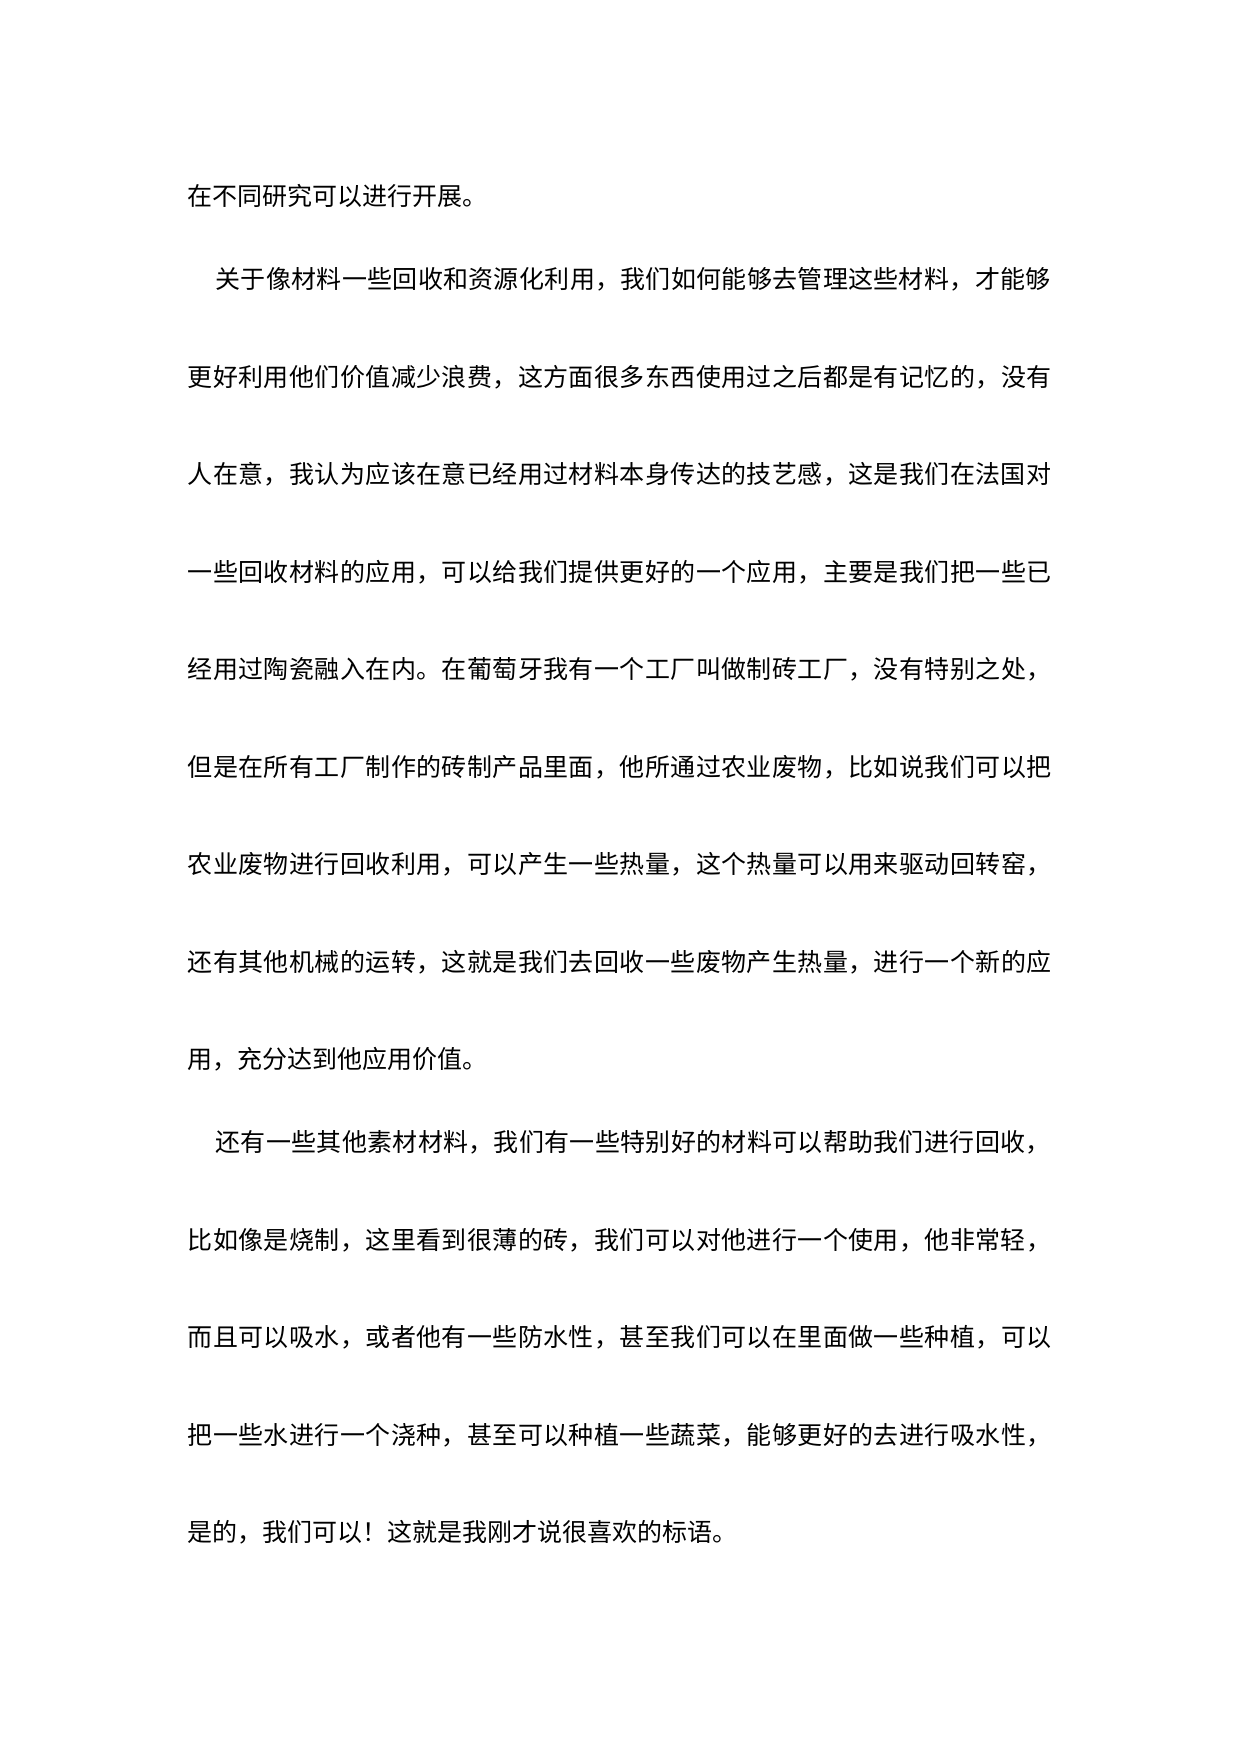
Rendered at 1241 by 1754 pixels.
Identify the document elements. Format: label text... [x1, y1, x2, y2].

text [187, 162, 1053, 227]
text 关于像材料一些回收和资源化利用，我们如何能够去管理这些材料，才能够更好利用他们价值减少浪费，这方面很多东西使用过之后都是有记忆的，没有人在意，我认为应该在意已经用过材料本身传达的技艺感，这是我们在法国对一些回收材料的应用，可以给我们提供更好的一个应用，主要是我们把一些已经用过陶瓷融入在内。在葡萄牙我有一个工厂叫做制砖工厂，没有特别之处，但是在所有工厂制作的砖制产品里面，他所通过农业废物，比如说我们可以把农业废物进行回收利用，可以产生一些热量，这个热量可以用来驱动回转窑，还有其他机械的运转，这就是我们去回收一些废物产生热量，进行一个新的应用，充分达到他应用价值。 [187, 245, 1053, 1090]
text 还有一些其他素材材料，我们有一些特别好的材料可以帮助我们进行回收，比如像是烧制，这里看到很薄的砖，我们可以对他进行一个使用，他非常轻，而且可以吸水，或者他有一些防水性，甚至我们可以在里面做一些种植，可以把一些水进行一个浇种，甚至可以种植一些蔬菜，能够更好的去进行吸水性，是的，我们可以！这就是我刚才说很喜欢的标语。 [187, 1108, 1053, 1563]
